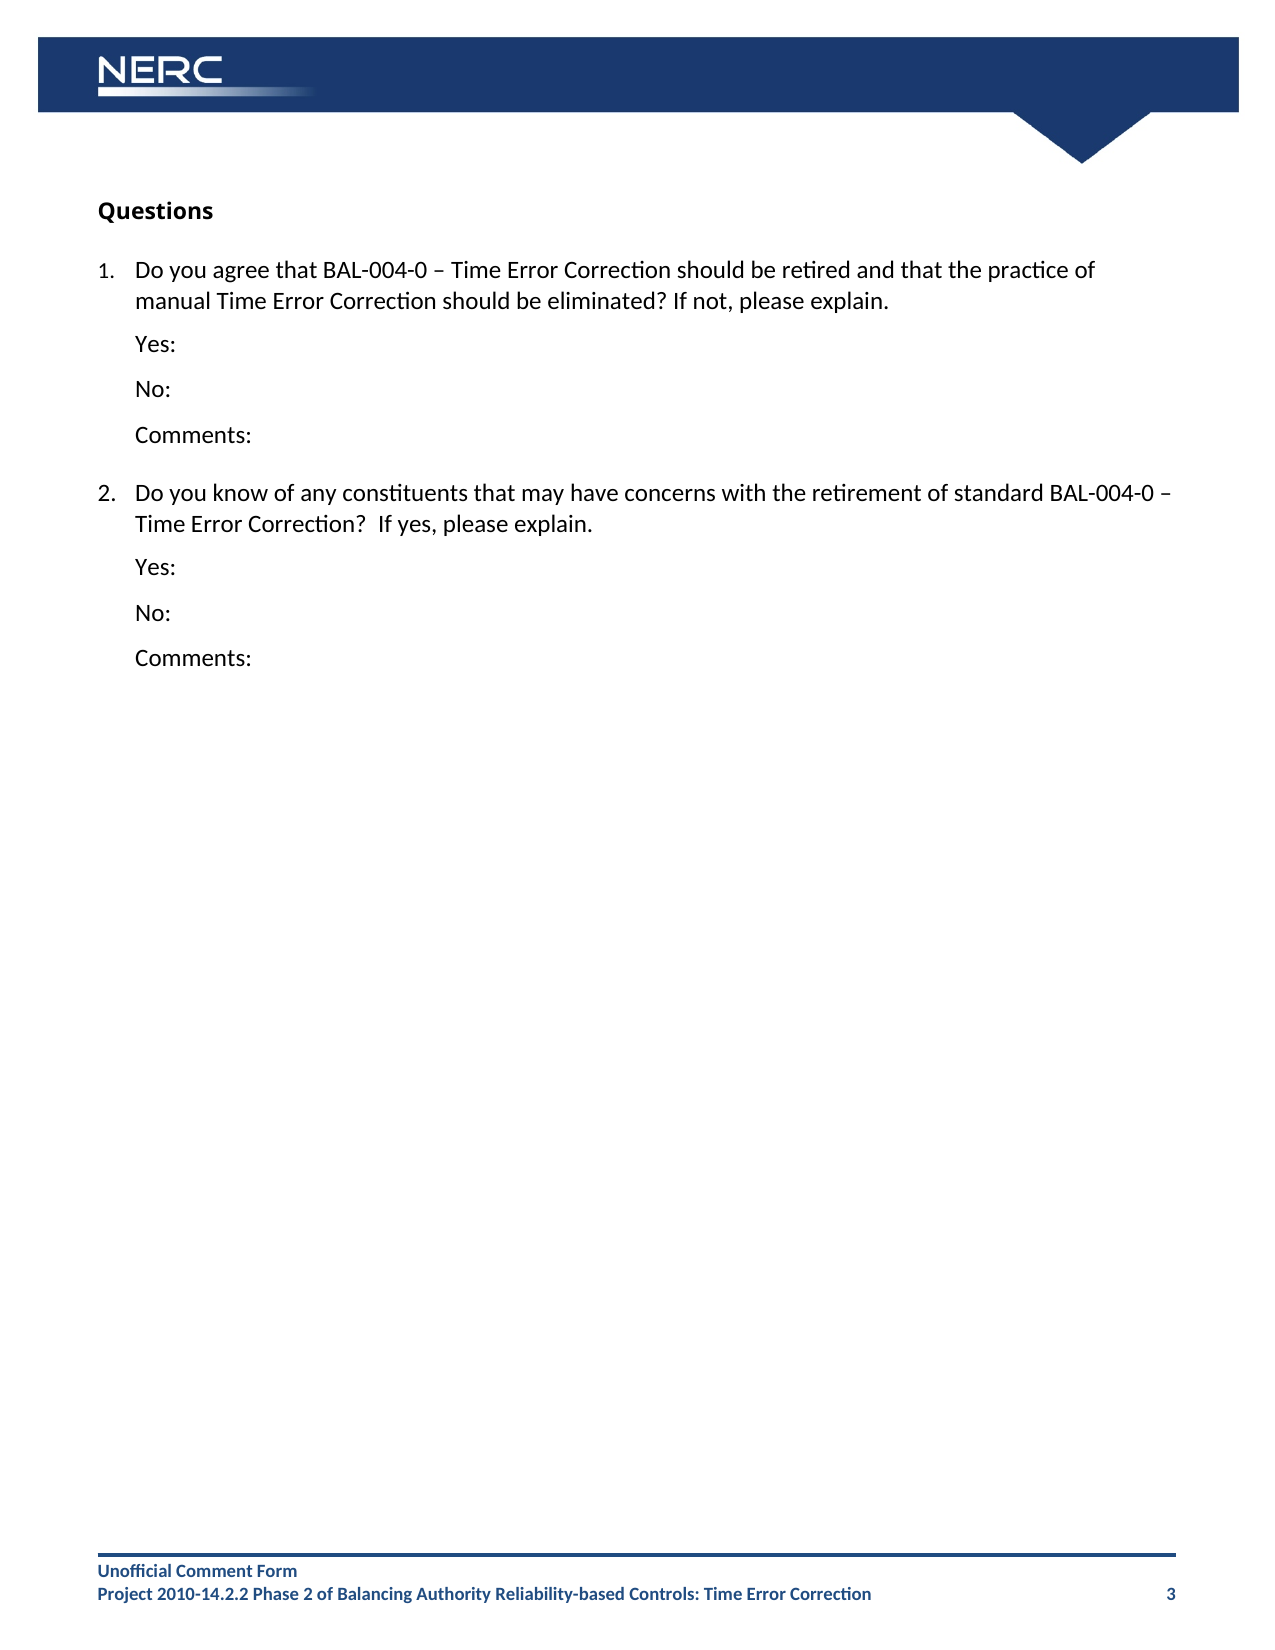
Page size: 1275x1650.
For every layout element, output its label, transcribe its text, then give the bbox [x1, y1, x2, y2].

list No: [135, 373, 1177, 404]
subtitle Questions [97, 195, 1177, 226]
picture [0, 0, 1275, 164]
list Do you know of any constituents that may have concerns with the retirement of standard BAL-004-0 – Time Error Correction? If yes, please explain. [97, 477, 1177, 538]
list Do you agree that BAL-004-0 – Time Error Correction should be retired and that the practice of manual Time Error Correction should be eliminated? If not, please explain. [97, 254, 1177, 315]
list Comments: [135, 642, 1177, 673]
list No: [135, 597, 1177, 627]
list Yes: [135, 551, 1177, 582]
list Comments: [135, 419, 1177, 450]
list Yes: [135, 328, 1177, 358]
